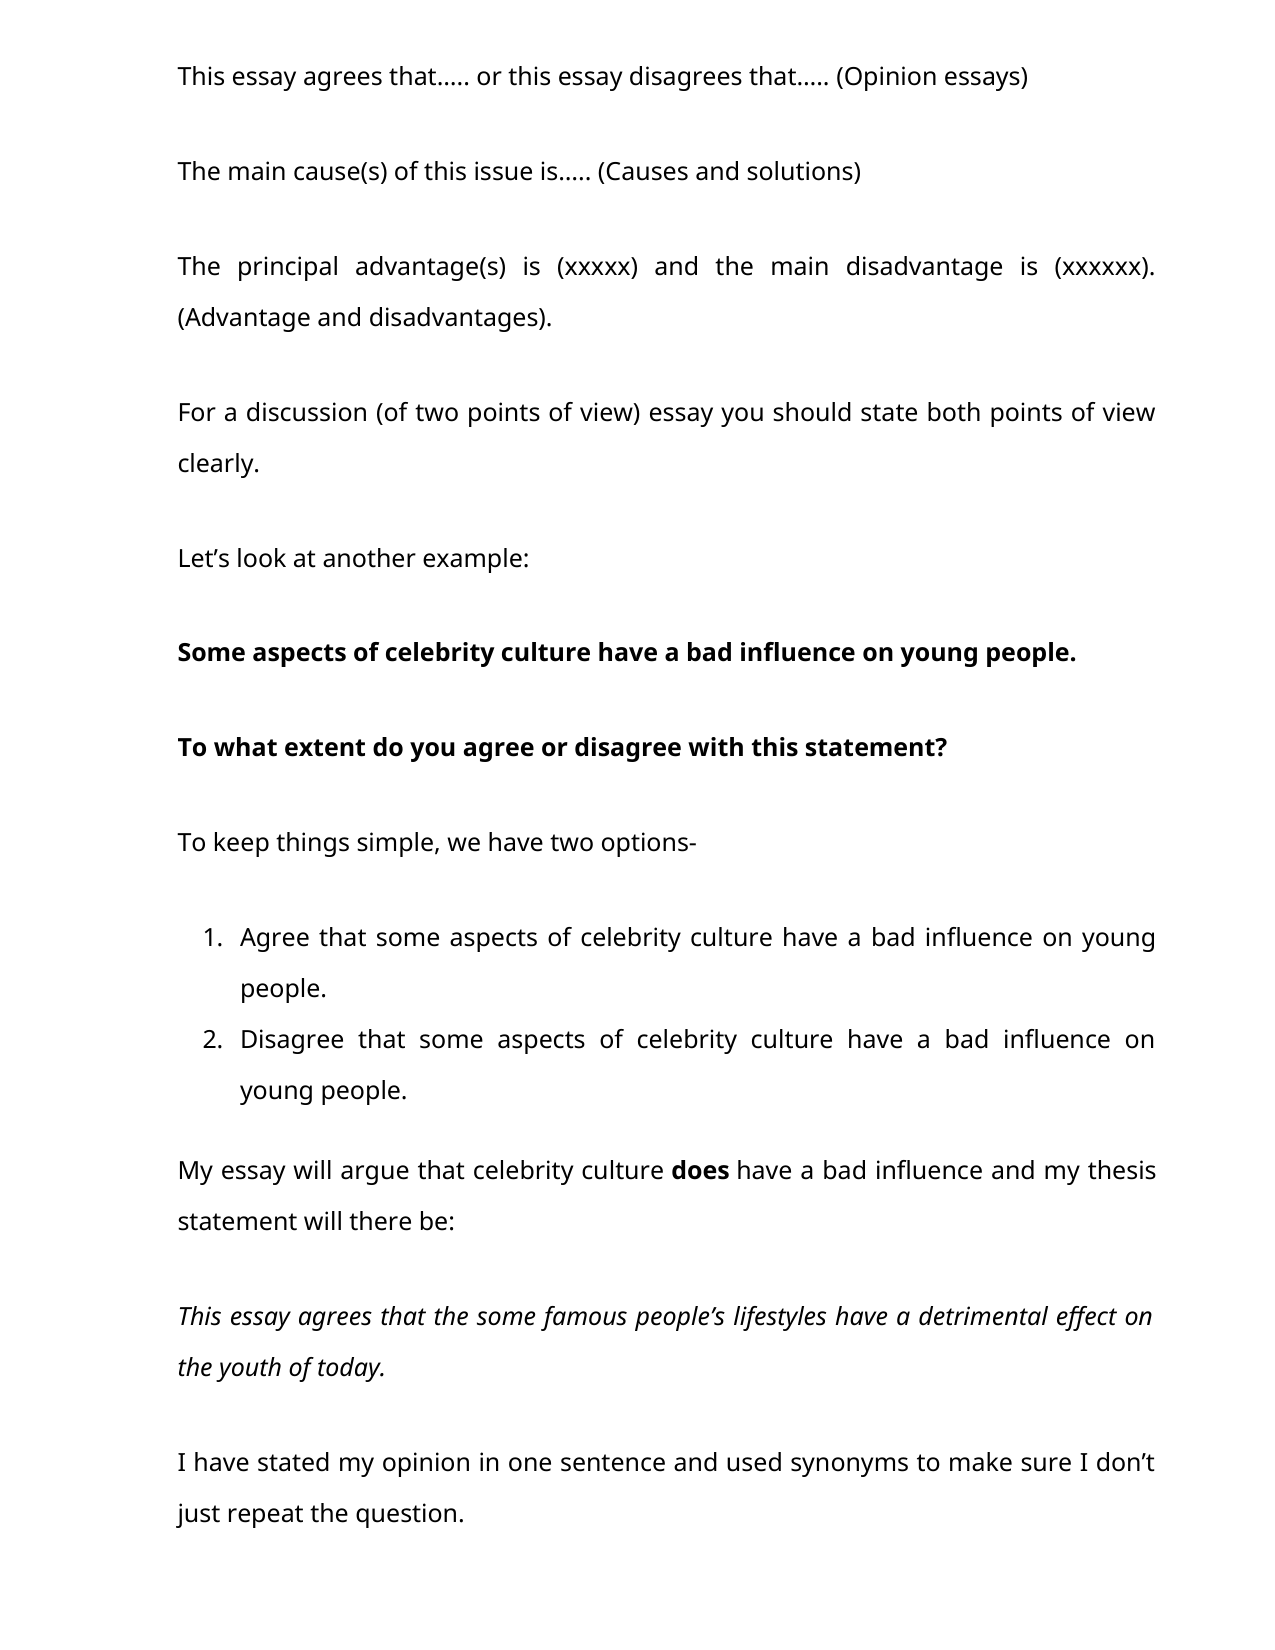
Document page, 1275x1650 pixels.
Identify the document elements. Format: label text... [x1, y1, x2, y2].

list Agree that some aspects of celebrity culture have a bad influence on young people. [202, 919, 1157, 1004]
text The principal advantage(s) is (xxxxx) and the main disadvantage is (xxxxxx). (Advantage and disadvantages). [177, 249, 1157, 334]
text The main cause(s) of this issue is….. (Causes and solutions) [177, 154, 1157, 188]
list Disagree that some aspects of celebrity culture have a bad influence on young people. [202, 1022, 1157, 1107]
text This essay agrees that….. or this essay disagrees that….. (Opinion essays) [177, 59, 1157, 93]
text Let’s look at another example: [177, 540, 1157, 574]
text For a discussion (of two points of view) essay you should state both points of view clearly. [177, 394, 1157, 479]
text Some aspects of celebrity culture have a bad influence on young people. [177, 635, 1157, 669]
text My essay will argue that celebrity culture does have a bad influence and my thesis statement will there be: [177, 1153, 1157, 1238]
text This essay agrees that the some famous people’s lifestyles have a detrimental effect on the youth of today. [177, 1299, 1157, 1384]
text To keep things simple, we have two options- [177, 825, 1157, 859]
text I have stated my opinion in one sentence and used synonyms to make sure I don’t just repeat the question. [177, 1444, 1157, 1529]
text To what extent do you agree or disagree with this statement? [177, 730, 1157, 764]
